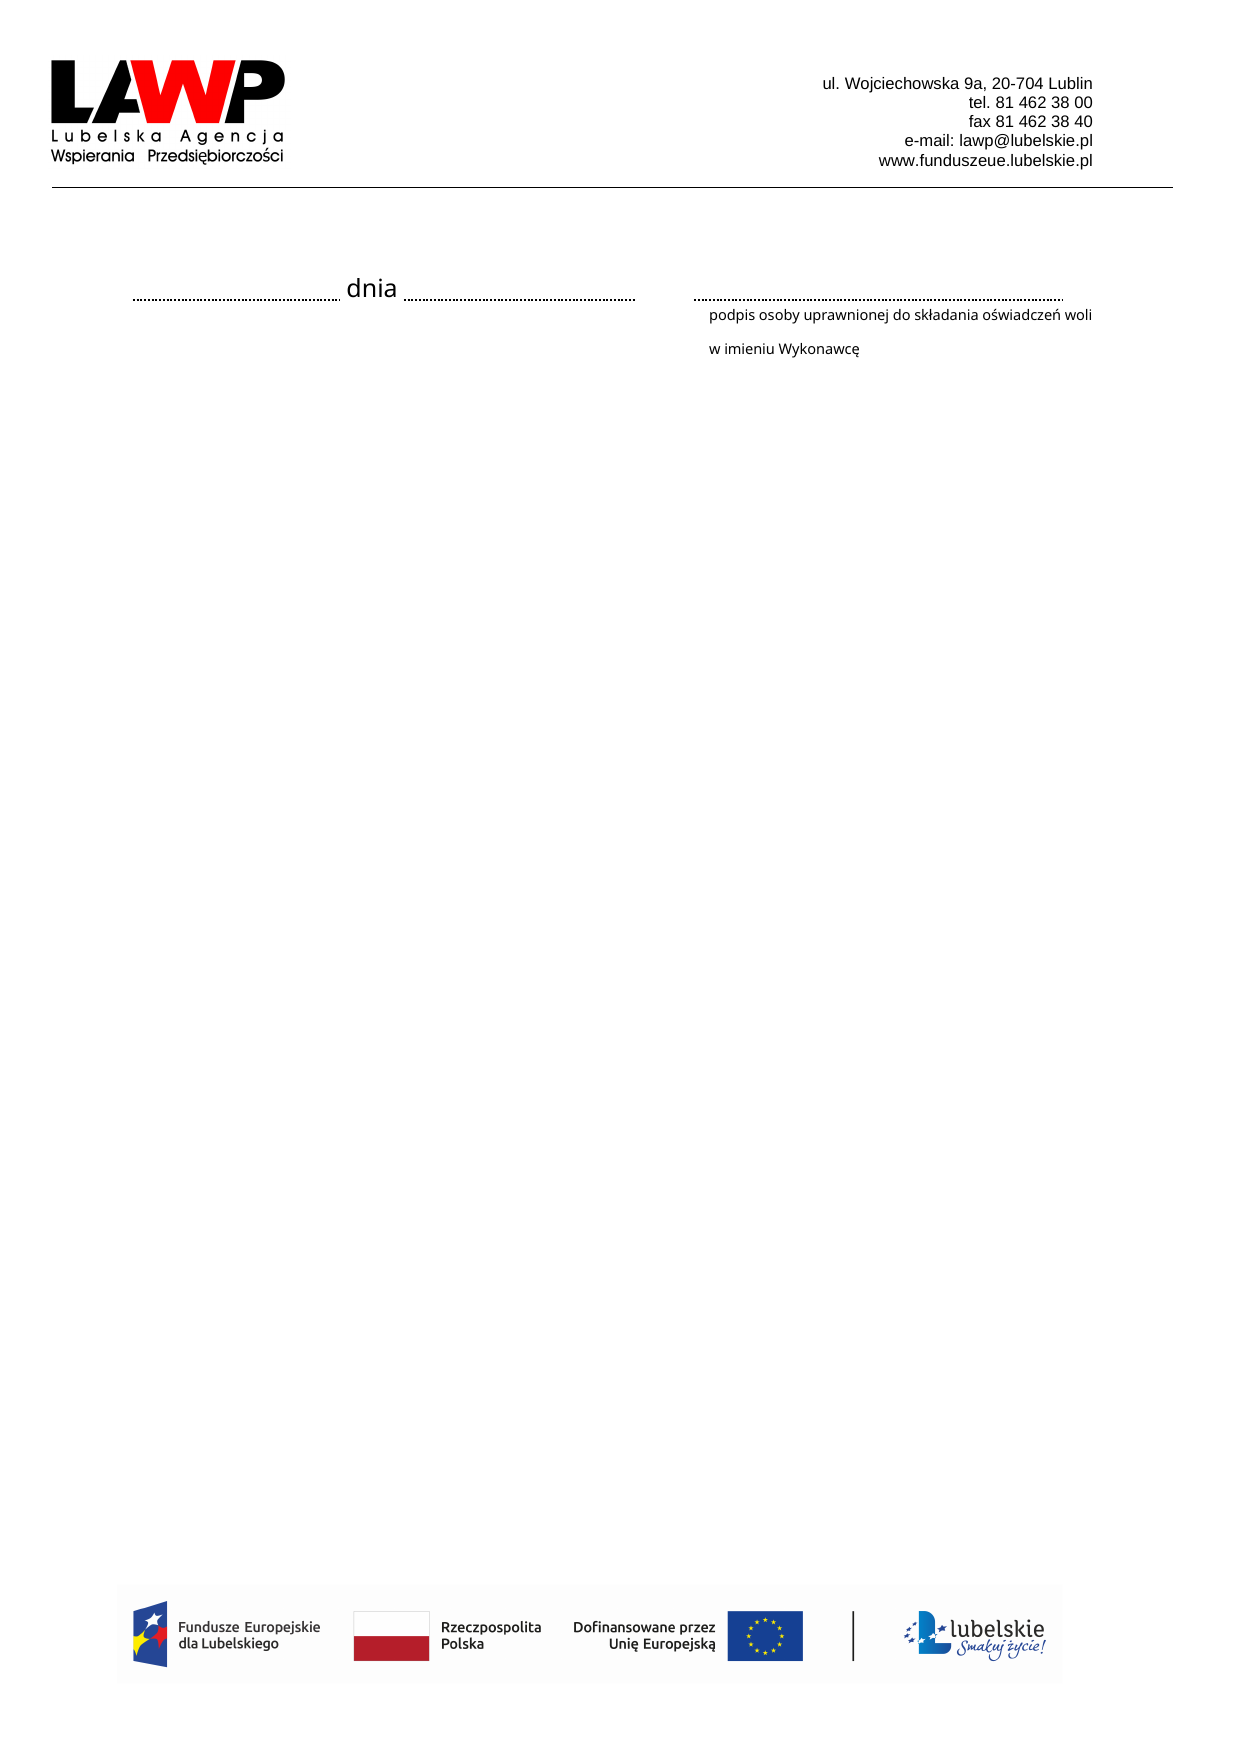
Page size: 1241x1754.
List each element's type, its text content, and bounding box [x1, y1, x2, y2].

picture [117, 1584, 1063, 1684]
picture [47, 55, 292, 169]
text dnia [133, 270, 1093, 304]
text podpis osoby uprawnionej do składania oświadczeń woli w imieniu Wykonawcę [709, 304, 1093, 372]
